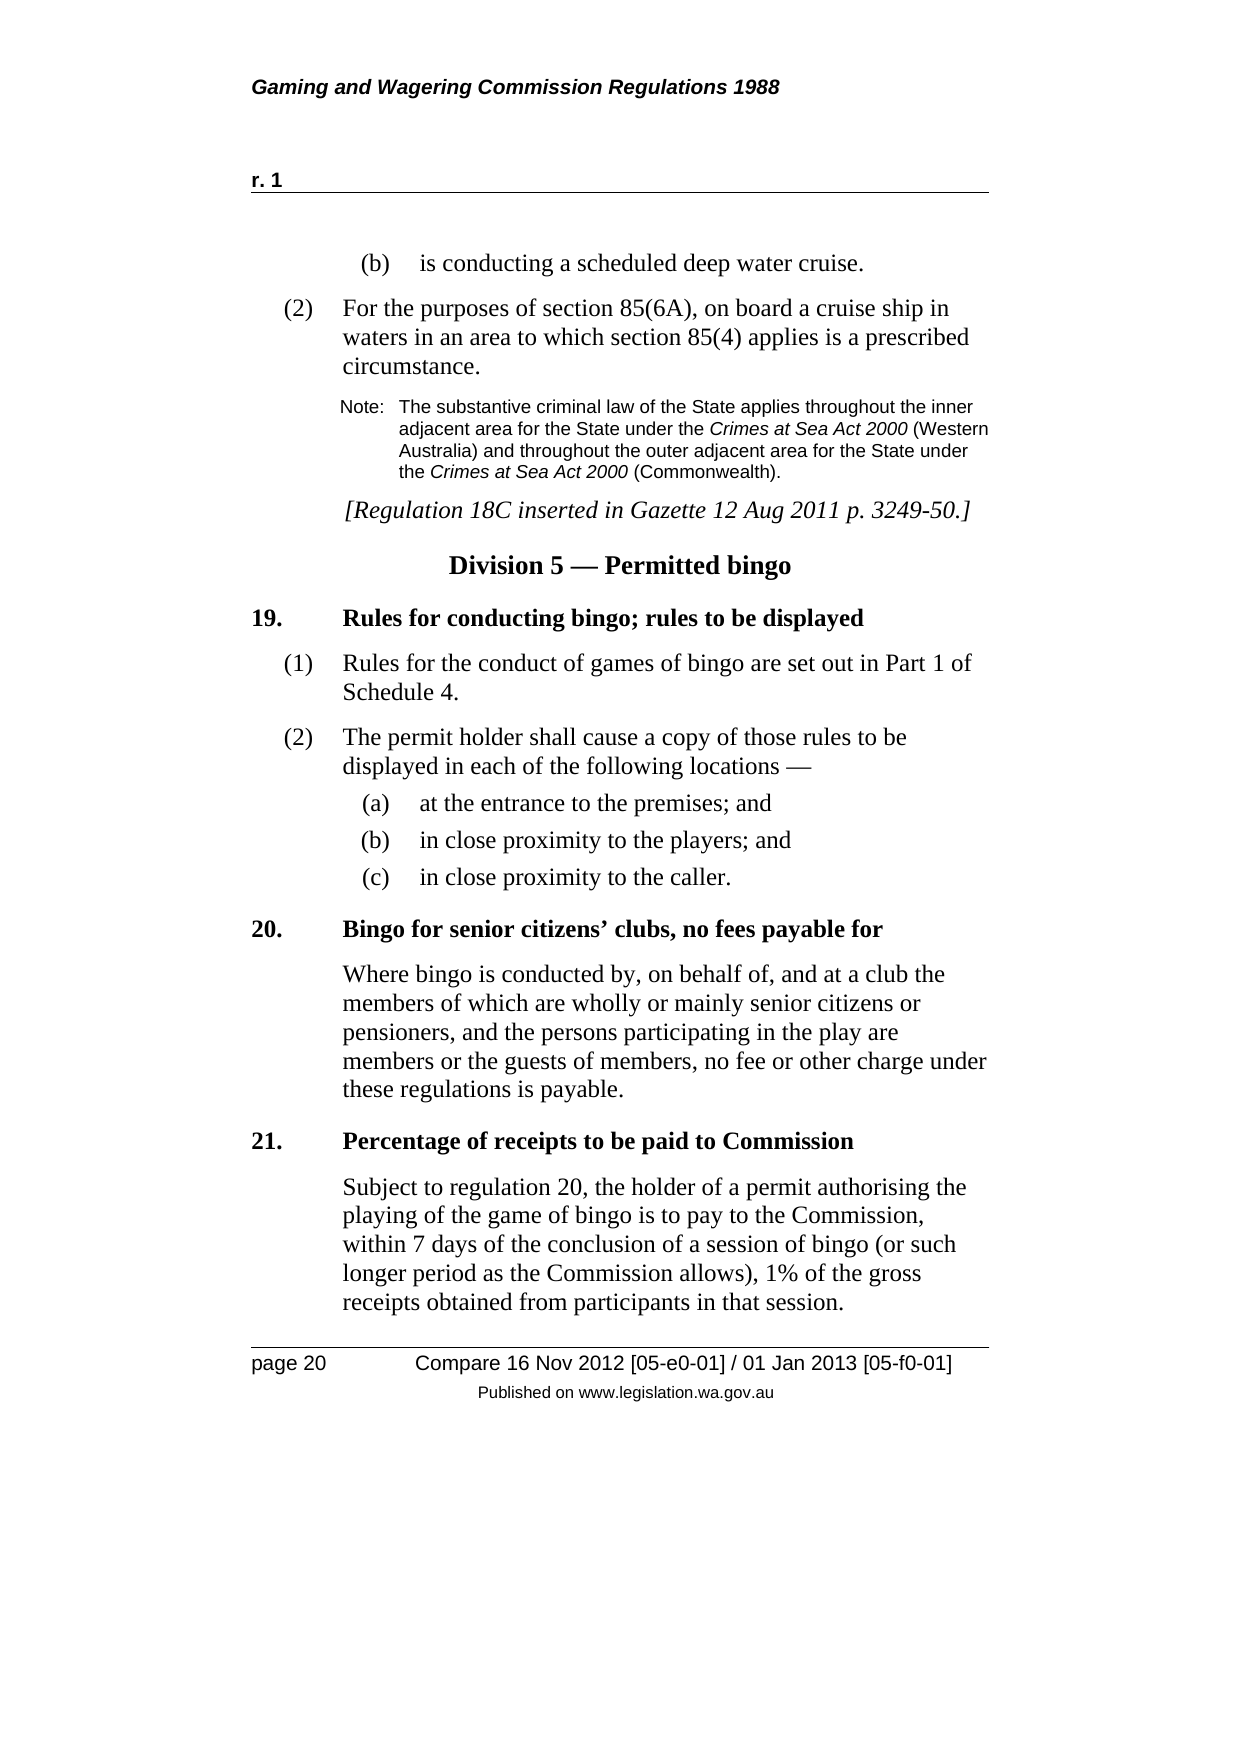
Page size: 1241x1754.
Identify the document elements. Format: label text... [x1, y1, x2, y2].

text (2) For the purposes of section 85(6A), on board a cruise ship in waters in an area to which section 85(4) applies is a prescribed circumstance. [251, 293, 989, 380]
text (b) is conducting a scheduled deep water cruise. [251, 248, 989, 277]
text (b) in close proximity to the players; and [251, 825, 989, 854]
text Note: The substantive criminal law of the State applies throughout the inner adjacent area for the State under the Crimes at Sea Act 2000 () and throughout the outer adjacent area for the State under the Crimes at Sea Act 2000 (Commonwealth). [251, 396, 989, 483]
text Where bingo is conducted by, on behalf of, and at a club the members of which are wholly or mainly senior citizens or pensioners, and the persons participating in the play are members or the guests of members, no fee or other charge under these regulations is payable. [251, 959, 989, 1103]
text (2) The permit holder shall cause a copy of those rules to be displayed in each of the following locations — [251, 722, 989, 780]
subtitle 19. Rules for conducting bingo; rules to be displayed [251, 603, 989, 632]
subtitle Division 5 — Permitted bingo [251, 549, 989, 580]
text [Regulation 18C inserted in Gazette 12 Aug 2011 p. 3249-50.] [251, 495, 989, 524]
text (c) in close proximity to the caller. [251, 862, 989, 891]
subtitle 20. Bingo for senior citizens’ clubs, no fees payable for [251, 914, 989, 943]
subtitle 21. Percentage of receipts to be paid to Commission [251, 1126, 989, 1155]
text (a) at the entrance to the premises; and [251, 788, 989, 817]
text Subject to regulation 20, the holder of a permit authorising the playing of the game of bingo is to pay to the Commission, within 7 days of the conclusion of a session of bingo (or such longer period as the Commission allows), 1% of the gross receipts obtained from participants in that session. [251, 1172, 989, 1315]
text (1) Rules for the conduct of games of bingo are set out in Part 1 of Schedule 4. [251, 648, 989, 706]
